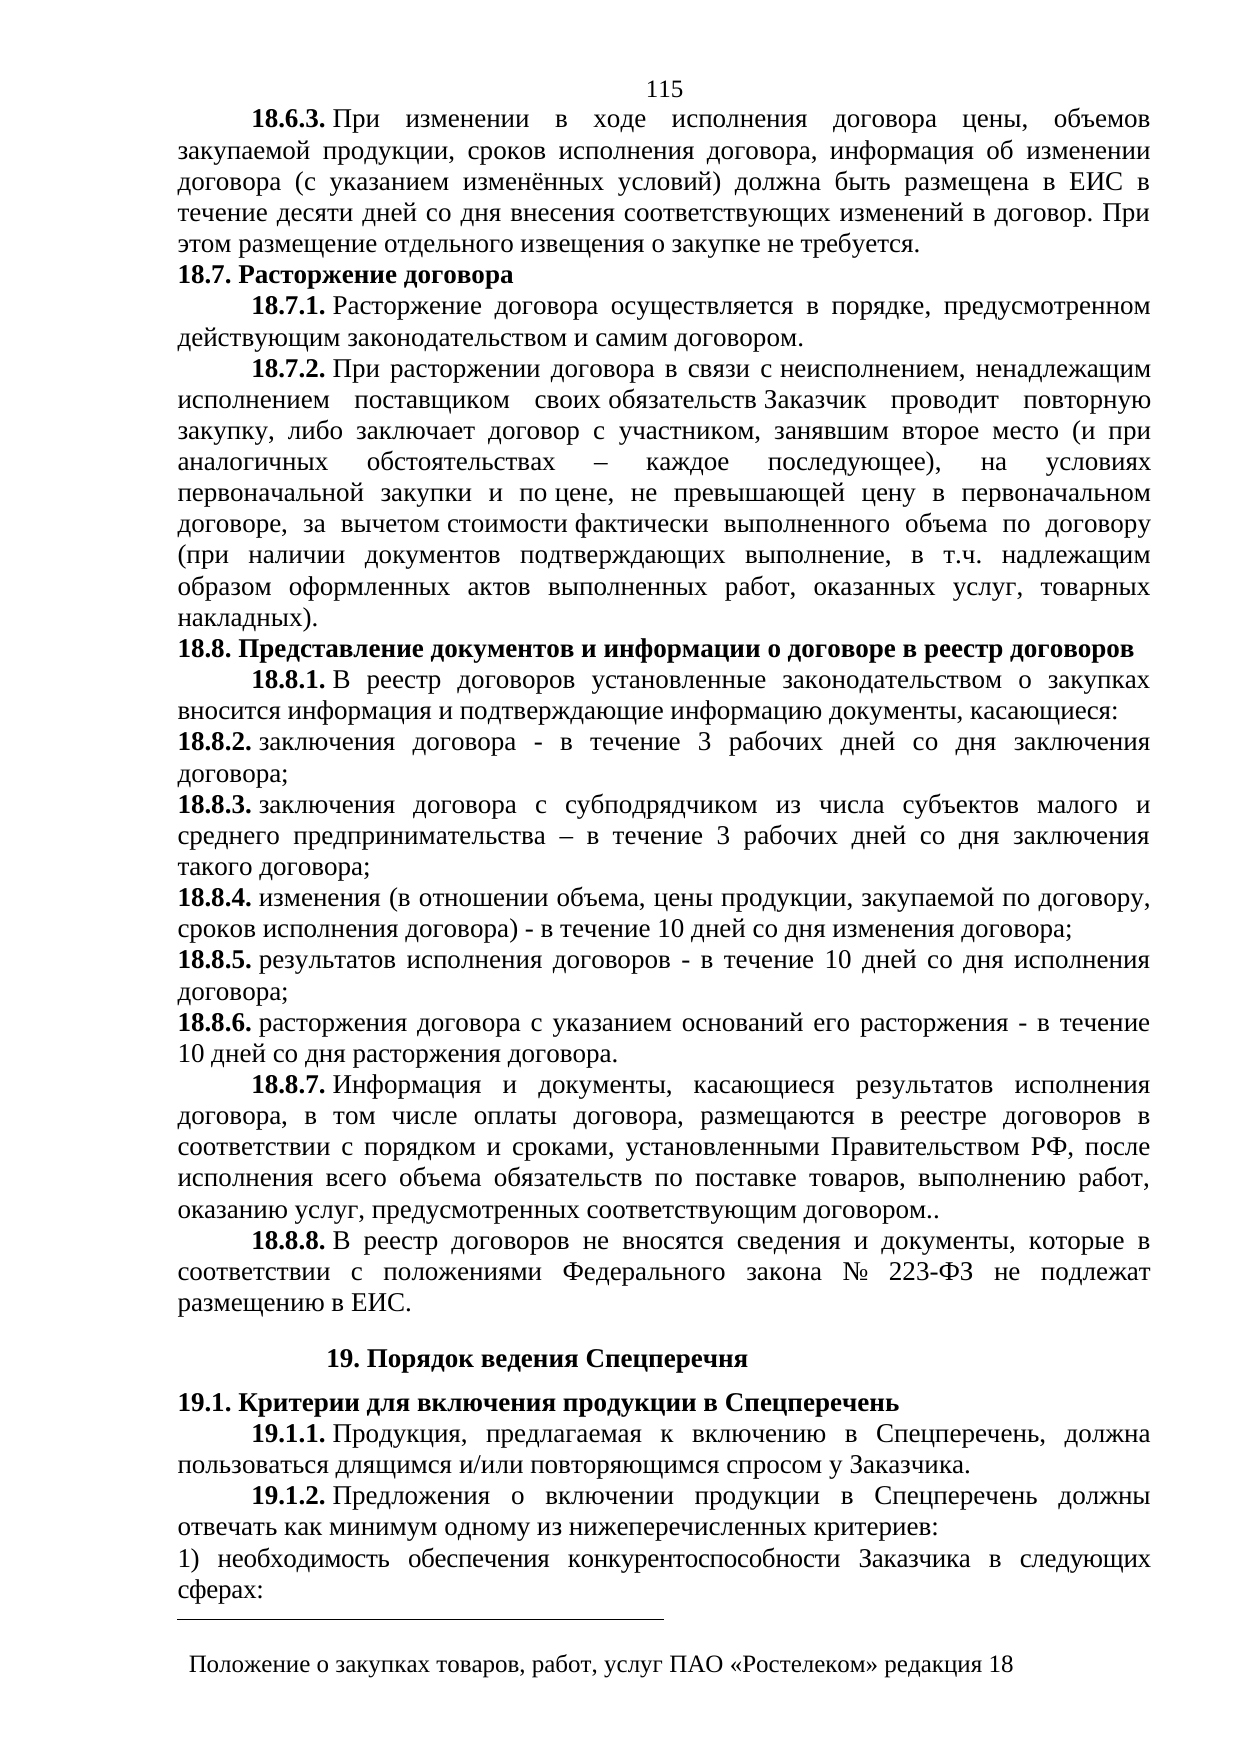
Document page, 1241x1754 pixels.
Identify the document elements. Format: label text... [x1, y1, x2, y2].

list результатов исполнения договоров - в течение 10 дней со дня исполнения договора; [177, 943, 1152, 1006]
list Информация и документы, касающиеся результатов исполнения договора, в том числе оплаты договора, размещаются в реестре договоров в соответствии с порядком и сроками, установленными Правительством РФ, после исполнения всего объема обязательств по поставке товаров, выполнению работ, оказанию услуг, предусмотренных соответствующим договором.. [177, 1068, 1152, 1224]
list расторжения договора с указанием оснований его расторжения - в течение 10 дней со дня расторжения договора. [177, 1006, 1152, 1068]
list Расторжение договора [177, 258, 1152, 289]
list Критерии для включения продукции в Спецперечень [177, 1386, 1152, 1417]
list При изменении в ходе исполнения договора цены, объемов закупаемой продукции, сроков исполнения договора, информация об изменении договора (с указанием изменённых условий) должна быть размещена в ЕИС в течение десяти дней со дня внесения соответствующих изменений в договор. При этом размещение отдельного извещения о закупке не требуется. [177, 103, 1152, 258]
list В реестр договоров установленные законодательством о закупках вносится информация и подтверждающие информацию документы, касающиеся: [177, 663, 1152, 726]
list Продукция, предлагаемая к включению в Спецперечень, должна пользоваться длящимся и/или повторяющимся спросом у Заказчика. [177, 1417, 1152, 1479]
list заключения договора с субподрядчиком из числа субъектов малого и среднего предпринимательства – в течение 3 рабочих дней со дня заключения такого договора; [177, 788, 1152, 881]
list Представление документов и информации о договоре в реестр договоров [177, 632, 1152, 663]
list В реестр договоров не вносятся сведения и документы, которые в соответствии с положениями Федерального закона № 223-ФЗ не подлежат размещению в ЕИС. [177, 1224, 1152, 1317]
list Порядок ведения Спецперечня [252, 1342, 1152, 1373]
text 1) необходимость обеспечения конкурентоспособности Заказчика в следующих сферах: [177, 1542, 1152, 1604]
list заключения договора - в течение 3 рабочих дней со дня заключения договора; [177, 726, 1152, 788]
list При расторжении договора в связи с неисполнением, ненадлежащим исполнением поставщиком своих обязательств Заказчик проводит повторную закупку, либо заключает договор с участником, занявшим второе место (и при аналогичных обстоятельствах – каждое последующее), на условиях первоначальной закупки и по цене, не превышающей цену в первоначальном договоре, за вычетом стоимости фактически выполненного объема по договору (при наличии документов подтверждающих выполнение, в т.ч. надлежащим образом оформленных актов выполненных работ, оказанных услуг, товарных накладных). [177, 352, 1152, 632]
list Расторжение договора осуществляется в порядке, предусмотренном действующим законодательством и самим договором. [177, 289, 1152, 352]
list изменения (в отношении объема, цены продукции, закупаемой по договору, сроков исполнения договора) - в течение 10 дней со дня изменения договора; [177, 881, 1152, 943]
list Предложения о включении продукции в Спецперечень должны отвечать как минимум одному из нижеперечисленных критериев: [177, 1479, 1152, 1542]
